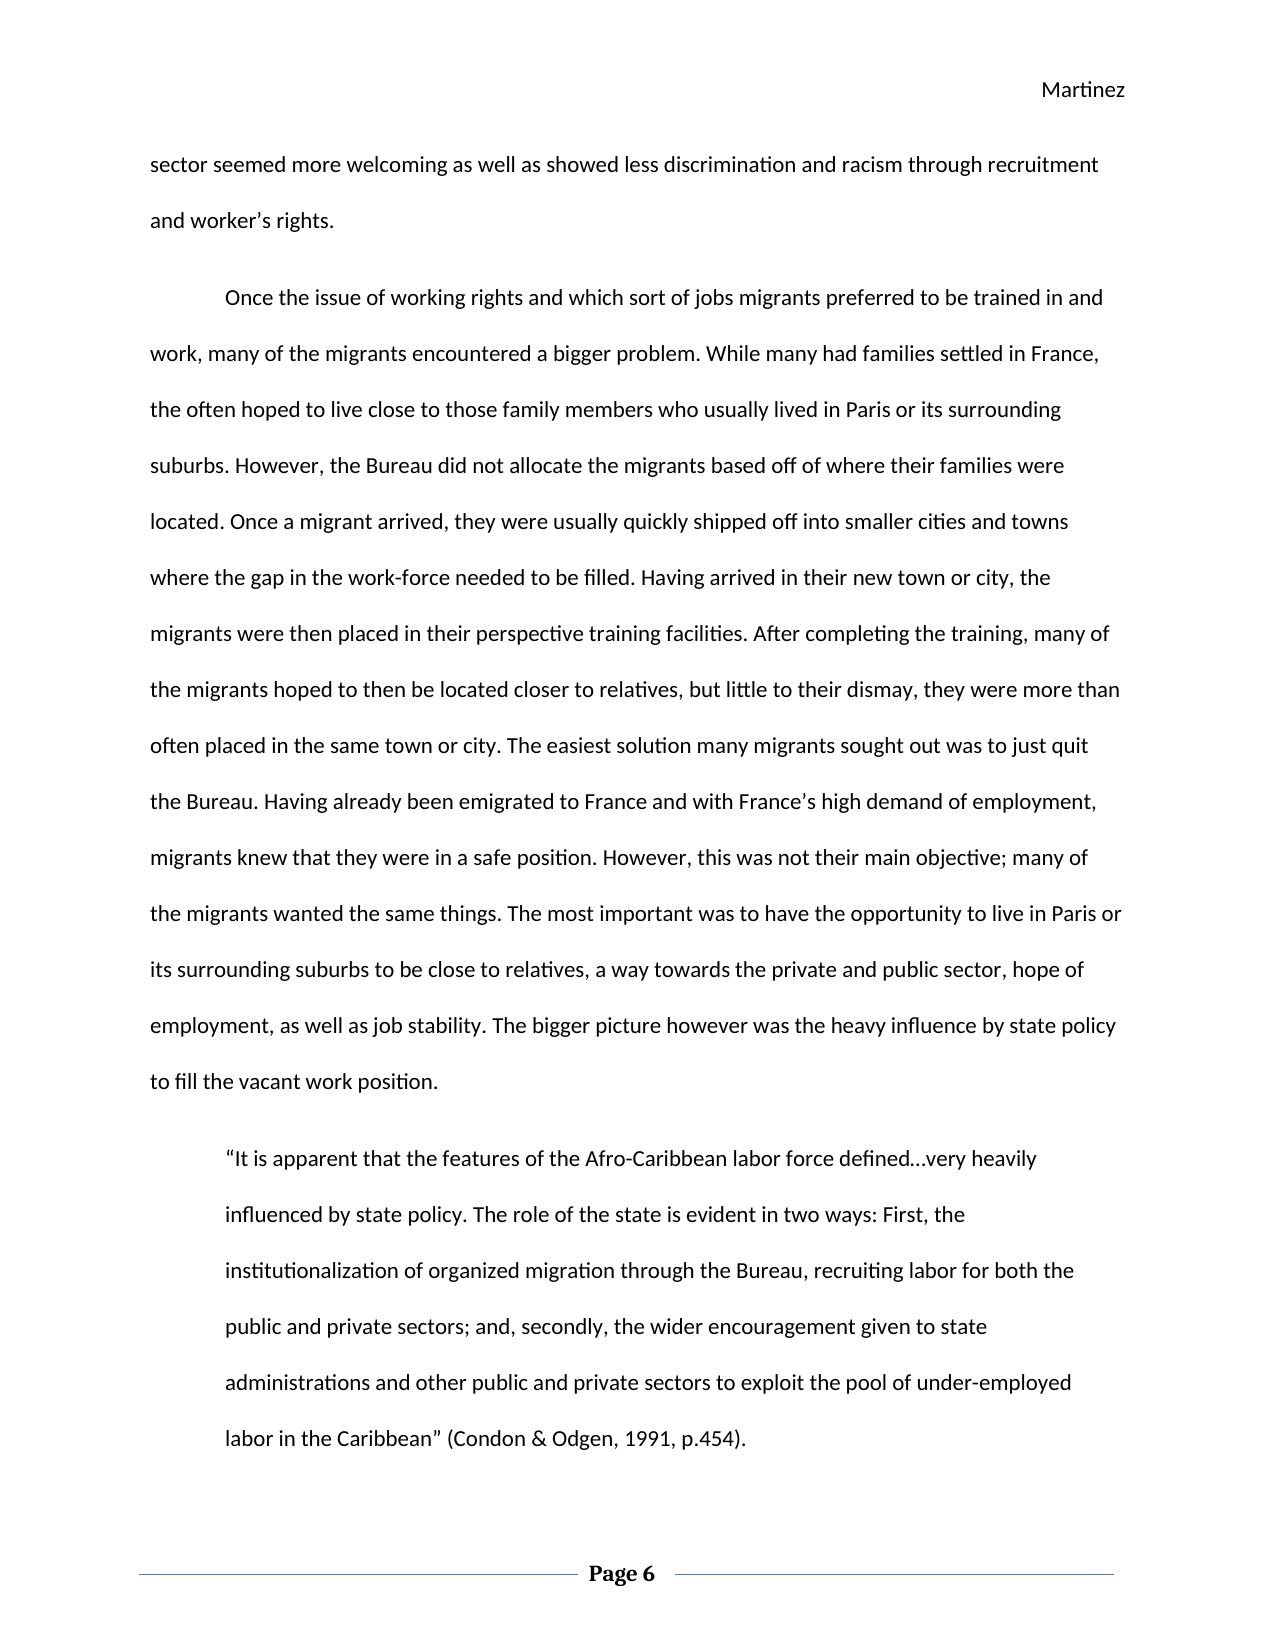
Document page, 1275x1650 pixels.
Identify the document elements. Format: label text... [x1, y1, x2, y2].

text Once the issue of working rights and which sort of jobs migrants preferred to be trained in and work, many of the migrants encountered a bigger problem. While many had families settled in France, the often hoped to live close to those family members who usually lived in Paris or its surrounding suburbs. However, the Bureau did not allocate the migrants based off of where their families were located. Once a migrant arrived, they were usually quickly shipped off into smaller cities and towns where the gap in the work-force needed to be filled. Having arrived in their new town or city, the migrants were then placed in their perspective training facilities. After completing the training, many of the migrants hoped to then be located closer to relatives, but little to their dismay, they were more than often placed in the same town or city. The easiest solution many migrants sought out was to just quit the Bureau. Having already been emigrated to France and with France’s high demand of employment, migrants knew that they were in a safe position. However, this was not their main objective; many of the migrants wanted the same things. The most important was to have the opportunity to live in Paris or its surrounding suburbs to be close to relatives, a way towards the private and public sector, hope of employment, as well as job stability. The bigger picture however was the heavy influence by state policy to fill the vacant work position. [150, 283, 1125, 1096]
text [150, 150, 1125, 234]
text “It is apparent that the features of the Afro-Caribbean labor force defined…very heavily influenced by state policy. The role of the state is evident in two ways: First, the institutionalization of organized migration through the Bureau, recruiting labor for both the public and private sectors; and, secondly, the wider encouragement given to state administrations and other public and private sectors to exploit the pool of under-employed labor in the Caribbean” (Condon & Odgen, 1991, p.454). [225, 1144, 1125, 1453]
